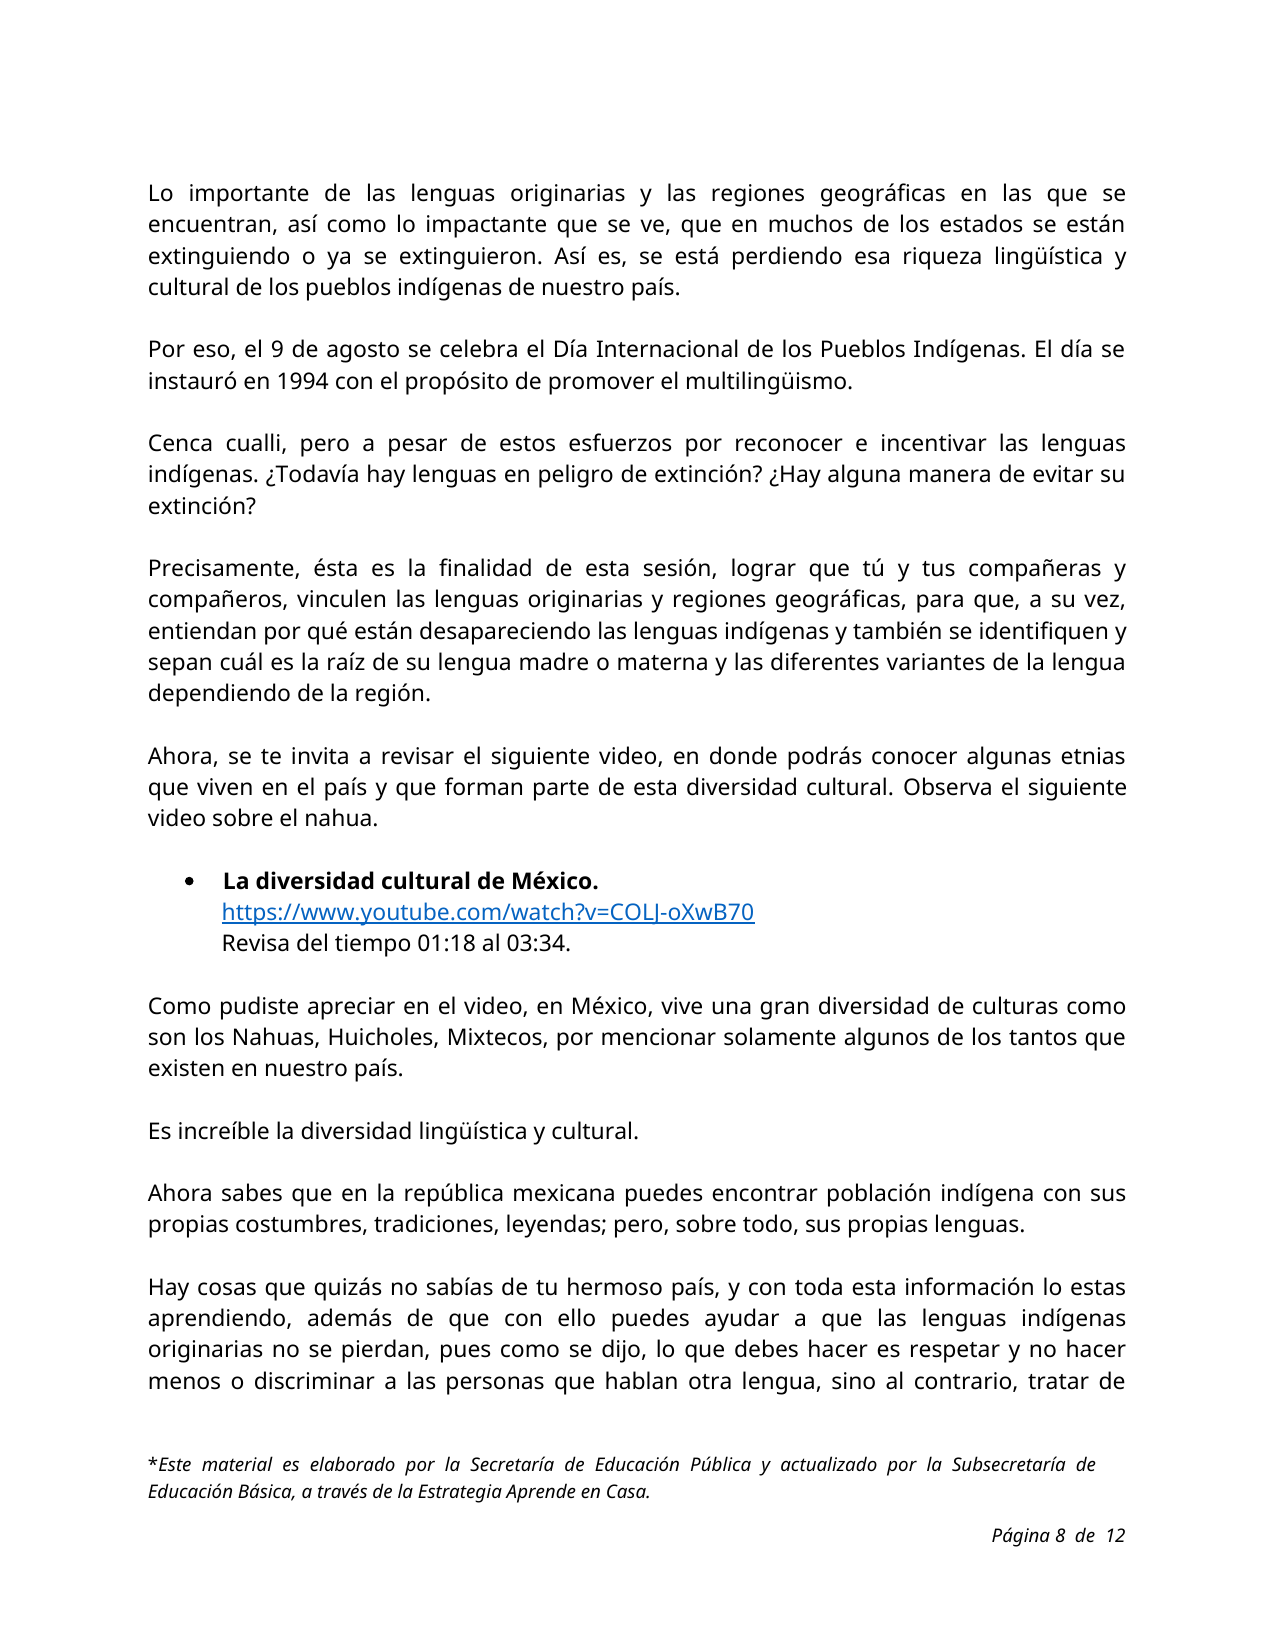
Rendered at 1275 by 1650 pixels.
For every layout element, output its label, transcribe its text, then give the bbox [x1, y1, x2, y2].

text Cenca cualli, pero a pesar de estos esfuerzos por reconocer e incentivar las lenguas indígenas. ¿Todavía hay lenguas en peligro de extinción? ¿Hay alguna manera de evitar su extinción? [148, 427, 1127, 521]
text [148, 1271, 1127, 1396]
text Ahora sabes que en la república mexicana puedes encontrar población indígena con sus propias costumbres, tradiciones, leyendas; pero, sobre todo, sus propias lenguas. [148, 1177, 1127, 1240]
text Ahora, se te invita a revisar el siguiente video, en donde podrás conocer algunas etnias que viven en el país y que forman parte de esta diversidad cultural. Observa el siguiente video sobre el nahua. [148, 740, 1127, 833]
text Por eso, el 9 de agosto se celebra el Día Internacional de los Pueblos Indígenas. El día se instauró en 1994 con el propósito de promover el multilingüismo. [148, 333, 1127, 396]
text https://www.youtube.com/watch?v=COLJ-oXwB70 [221, 896, 1127, 927]
text Revisa del tiempo 01:18 al 03:34. [221, 927, 1127, 958]
text Precisamente, ésta es la finalidad de esta sesión, lograr que tú y tus compañeras y compañeros, vinculen las lenguas originarias y regiones geográficas, para que, a su vez, entiendan por qué están desapareciendo las lenguas indígenas y también se identifiquen y sepan cuál es la raíz de su lengua madre o materna y las diferentes variantes de la lengua dependiendo de la región. [148, 552, 1127, 708]
list La diversidad cultural de México. [185, 865, 1127, 896]
text Lo importante de las lenguas originarias y las regiones geográficas en las que se encuentran, así como lo impactante que se ve, que en muchos de los estados se están extinguiendo o ya se extinguieron. Así es, se está perdiendo esa riqueza lingüística y cultural de los pueblos indígenas de nuestro país. [148, 177, 1127, 302]
text Como pudiste apreciar en el video, en México, vive una gran diversidad de culturas como son los Nahuas, Huicholes, Mixtecos, por mencionar solamente algunos de los tantos que existen en nuestro país. [148, 990, 1127, 1083]
text Es increíble la diversidad lingüística y cultural. [148, 1115, 1127, 1146]
